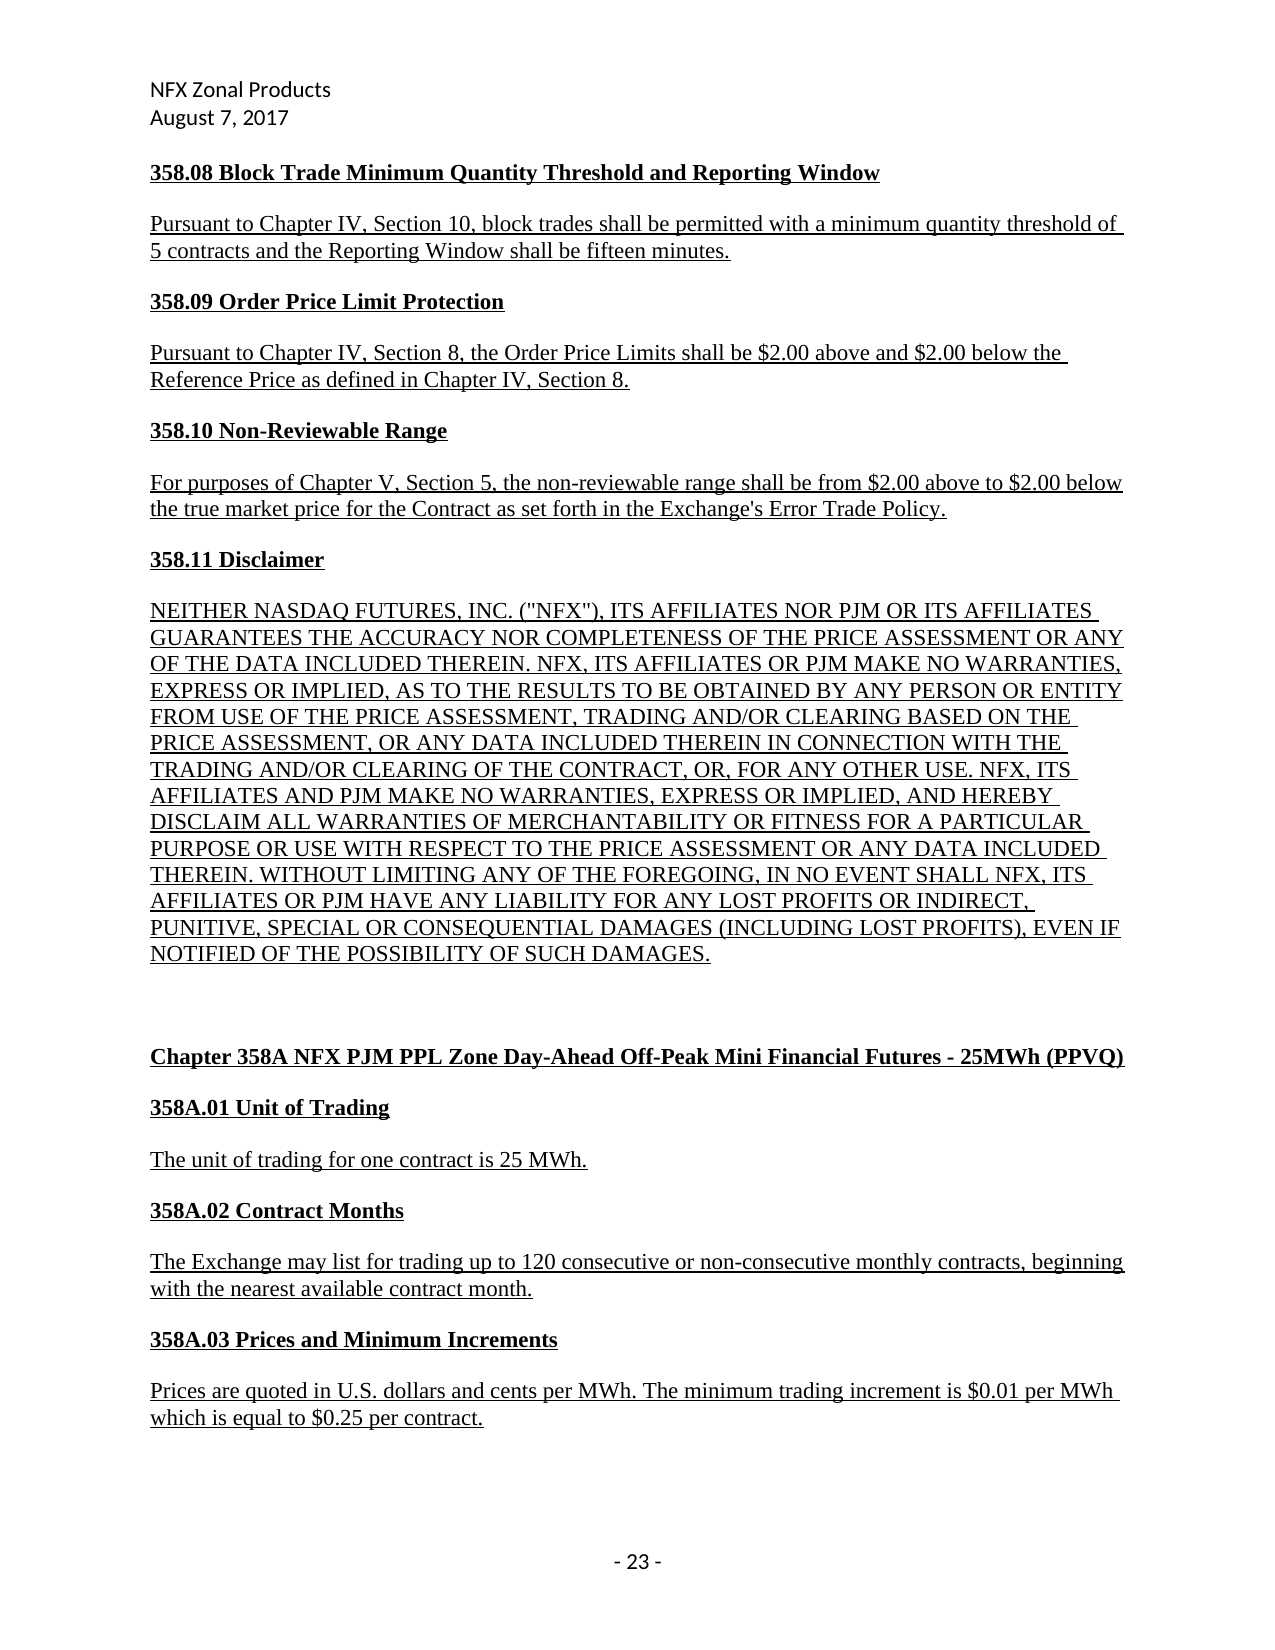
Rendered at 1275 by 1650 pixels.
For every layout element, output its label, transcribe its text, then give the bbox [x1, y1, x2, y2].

text 358.08 Block Trade Minimum Quantity Threshold and Reporting Window [150, 159, 1125, 185]
text Prices are quoted in U.S. dollars and cents per MWh. The minimum trading increment is $0.01 per MWh which is equal to $0.25 per contract. [150, 1377, 1125, 1430]
text The unit of trading for one contract is 25 MWh. [150, 1146, 1125, 1172]
text 358A.01 Unit of Trading [150, 1094, 1125, 1121]
text Pursuant to Chapter IV, Section 10, block trades shall be permitted with a minimum quantity threshold of 5 contracts and the Reporting Window shall be fifteen minutes. [150, 210, 1125, 263]
text 358.10 Non-Reviewable Range [150, 417, 1125, 443]
text 358.11 Disclaimer [150, 546, 1125, 573]
text 358A.02 Contract Months [150, 1197, 1125, 1223]
text Chapter 358A NFX PJM PPL Zone Day-Ahead Off-Peak Mini Financial Futures - 25MWh (PPVQ) [150, 1043, 1125, 1066]
text The Exchange may list for trading up to 120 consecutive or non-consecutive monthly contracts, beginning with the nearest available contract month. [150, 1248, 1125, 1271]
text 358A.03 Prices and Minimum Increments [150, 1326, 1125, 1352]
text 358.09 Order Price Limit Protection [150, 288, 1125, 314]
text NEITHER NASDAQ FUTURES, INC. ("NFX"), ITS AFFILIATES NOR PJM OR ITS AFFILIATES GUARANTEES THE ACCURACY NOR COMPLETENESS OF THE PRICE ASSESSMENT OR ANY OF THE DATA INCLUDED THEREIN. NFX, ITS AFFILIATES OR PJM MAKE NO WARRANTIES, EXPRESS OR IMPLIED, AS TO THE RESULTS TO BE OBTAINED BY ANY PERSON OR ENTITY FROM USE OF THE PRICE ASSESSMENT, TRADING AND/OR CLEARING BASED ON THE PRICE ASSESSMENT, OR ANY DATA INCLUDED THEREIN IN CONNECTION WITH THE TRADING AND/OR CLEARING OF THE CONTRACT, OR, FOR ANY OTHER USE. NFX, ITS AFFILIATES AND PJM MAKE NO WARRANTIES, EXPRESS OR IMPLIED, AND HEREBY DISCLAIM ALL WARRANTIES OF MERCHANTABILITY OR FITNESS FOR A PARTICULAR PURPOSE OR USE WITH RESPECT TO THE PRICE ASSESSMENT OR ANY DATA INCLUDED THEREIN. WITHOUT LIMITING ANY OF THE FOREGOING, IN NO EVENT SHALL NFX, ITS AFFILIATES OR PJM HAVE ANY LIABILITY FOR ANY LOST PROFITS OR INDIRECT, PUNITIVE, SPECIAL OR CONSEQUENTIAL DAMAGES (INCLUDING LOST PROFITS), EVEN IF NOTIFIED OF THE POSSIBILITY OF SUCH DAMAGES. [150, 598, 1125, 967]
text Pursuant to Chapter IV, Section 8, the Order Price Limits shall be $2.00 above and $2.00 below the Reference Price as defined in Chapter IV, Section 8. [150, 339, 1125, 392]
text For purposes of Chapter V, Section 5, the non-reviewable range shall be from $2.00 above to $2.00 below the true market price for the Contract as set forth in the Exchange's Error Trade Policy. [150, 468, 1125, 521]
text The Exchange may list for trading up to 120 consecutive or non-consecutive monthly contracts, beginning with the nearest available contract month. [150, 1273, 1125, 1301]
